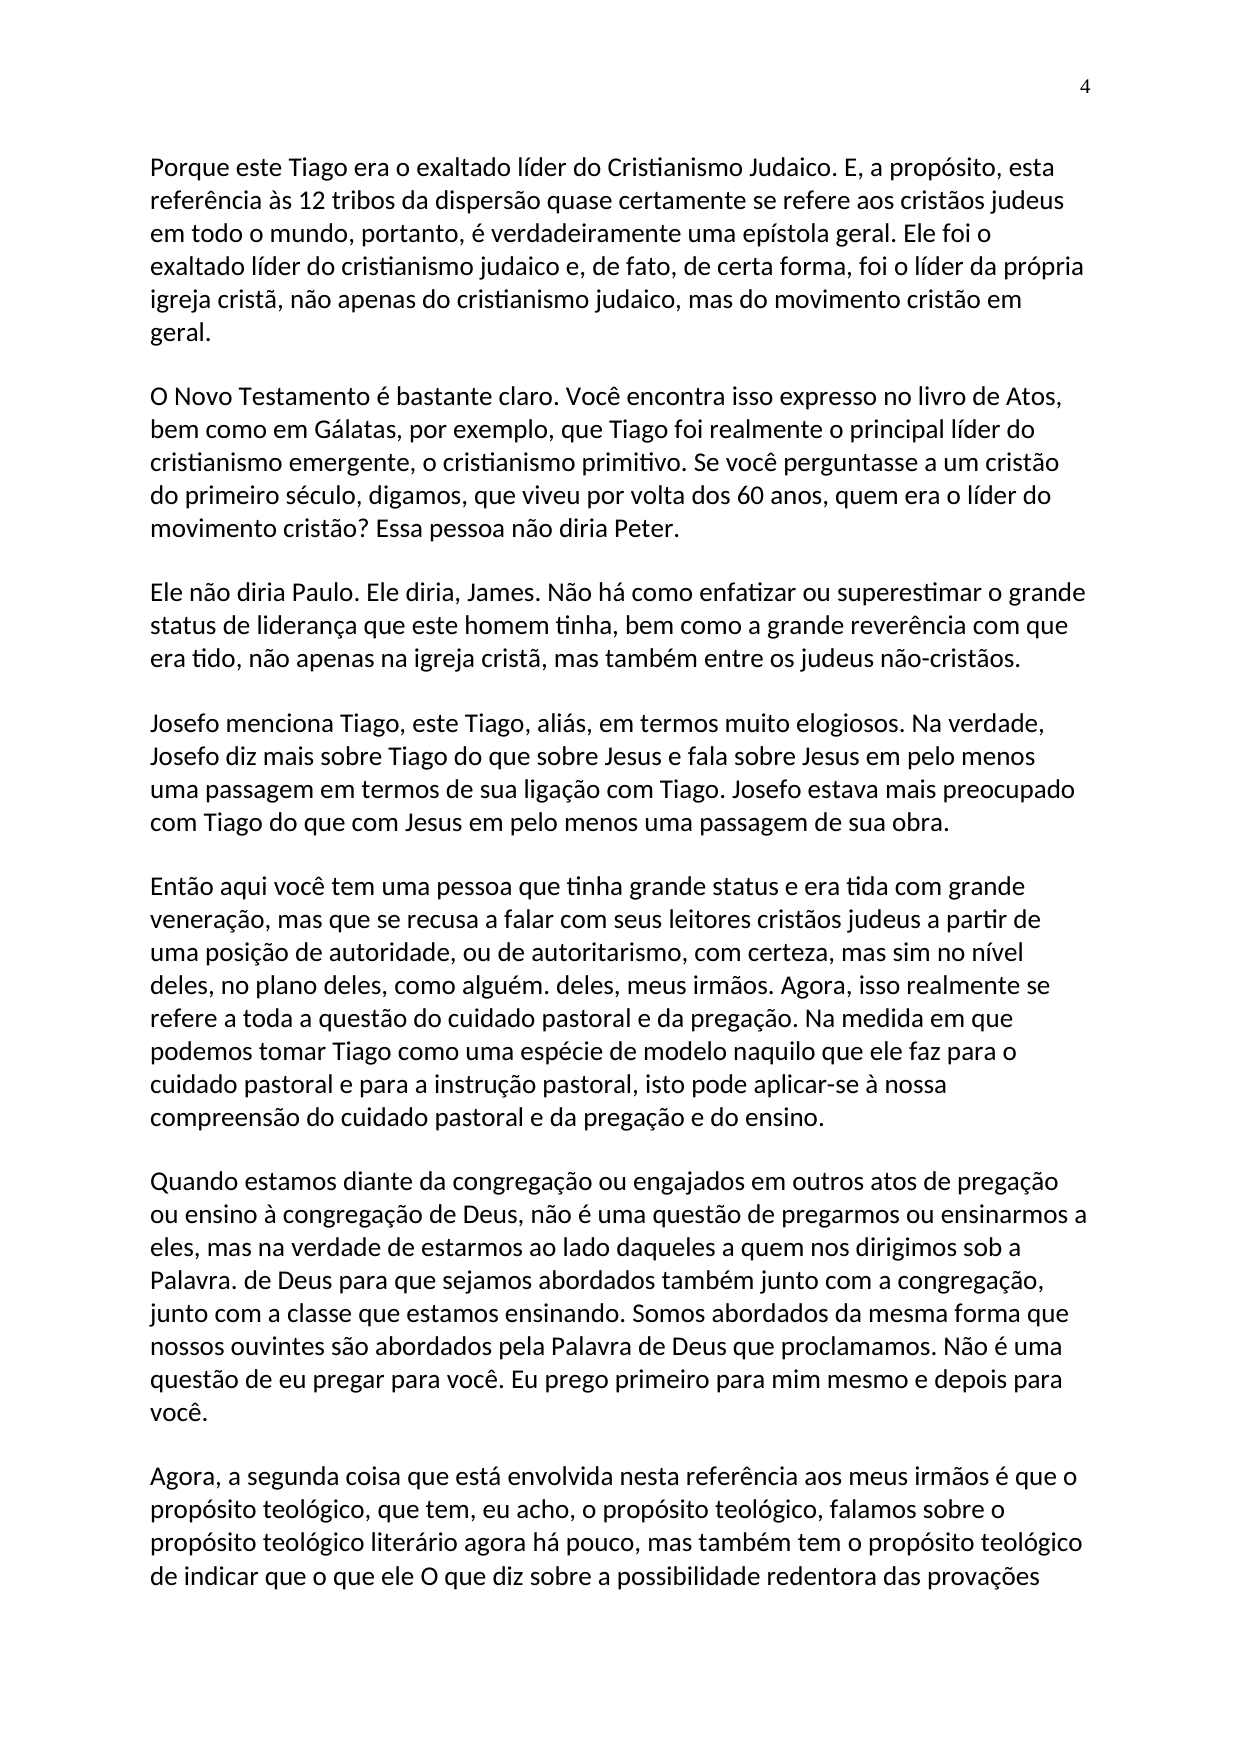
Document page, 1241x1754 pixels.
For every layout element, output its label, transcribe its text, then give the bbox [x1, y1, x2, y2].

text Porque este Tiago era o exaltado líder do Cristianismo Judaico. E, a propósito, esta referência às 12 tribos da dispersão quase certamente se refere aos cristãos judeus em todo o mundo, portanto, é verdadeiramente uma epístola geral. Ele foi o exaltado líder do cristianismo judaico e, de fato, de certa forma, foi o líder da própria igreja cristã, não apenas do cristianismo judaico, mas do movimento cristão em geral. [150, 150, 1090, 348]
text Quando estamos diante da congregação ou engajados em outros atos de pregação ou ensino à congregação de Deus, não é uma questão de pregarmos ou ensinarmos a eles, mas na verdade de estarmos ao lado daqueles a quem nos dirigimos sob a Palavra. de Deus para que sejamos abordados também junto com a congregação, junto com a classe que estamos ensinando. Somos abordados da mesma forma que nossos ouvintes são abordados pela Palavra de Deus que proclamamos. Não é uma questão de eu pregar para você. Eu prego primeiro para mim mesmo e depois para você. [150, 1164, 1090, 1428]
text O Novo Testamento é bastante claro. Você encontra isso expresso no livro de Atos, bem como em Gálatas, por exemplo, que Tiago foi realmente o principal líder do cristianismo emergente, o cristianismo primitivo. Se você perguntasse a um cristão do primeiro século, digamos, que viveu por volta dos 60 anos, quem era o líder do movimento cristão? Essa pessoa não diria Peter. [150, 379, 1090, 544]
text Ele não diria Paulo. Ele diria, James. Não há como enfatizar ou superestimar o grande status de liderança que este homem tinha, bem como a grande reverência com que era tido, não apenas na igreja cristã, mas também entre os judeus não-cristãos. [150, 576, 1090, 674]
text Josefo menciona Tiago, este Tiago, aliás, em termos muito elogiosos. Na verdade, Josefo diz mais sobre Tiago do que sobre Jesus e fala sobre Jesus em pelo menos uma passagem em termos de sua ligação com Tiago. Josefo estava mais preocupado com Tiago do que com Jesus em pelo menos uma passagem de sua obra. [150, 706, 1090, 838]
text Então aqui você tem uma pessoa que tinha grande status e era tida com grande veneração, mas que se recusa a falar com seus leitores cristãos judeus a partir de uma posição de autoridade, ou de autoritarismo, com certeza, mas sim no nível deles, no plano deles, como alguém. deles, meus irmãos. Agora, isso realmente se refere a toda a questão do cuidado pastoral e da pregação. Na medida em que podemos tomar Tiago como uma espécie de modelo naquilo que ele faz para o cuidado pastoral e para a instrução pastoral, isto pode aplicar-se à nossa compreensão do cuidado pastoral e da pregação e do ensino. [150, 869, 1090, 1133]
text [150, 1459, 1090, 1592]
